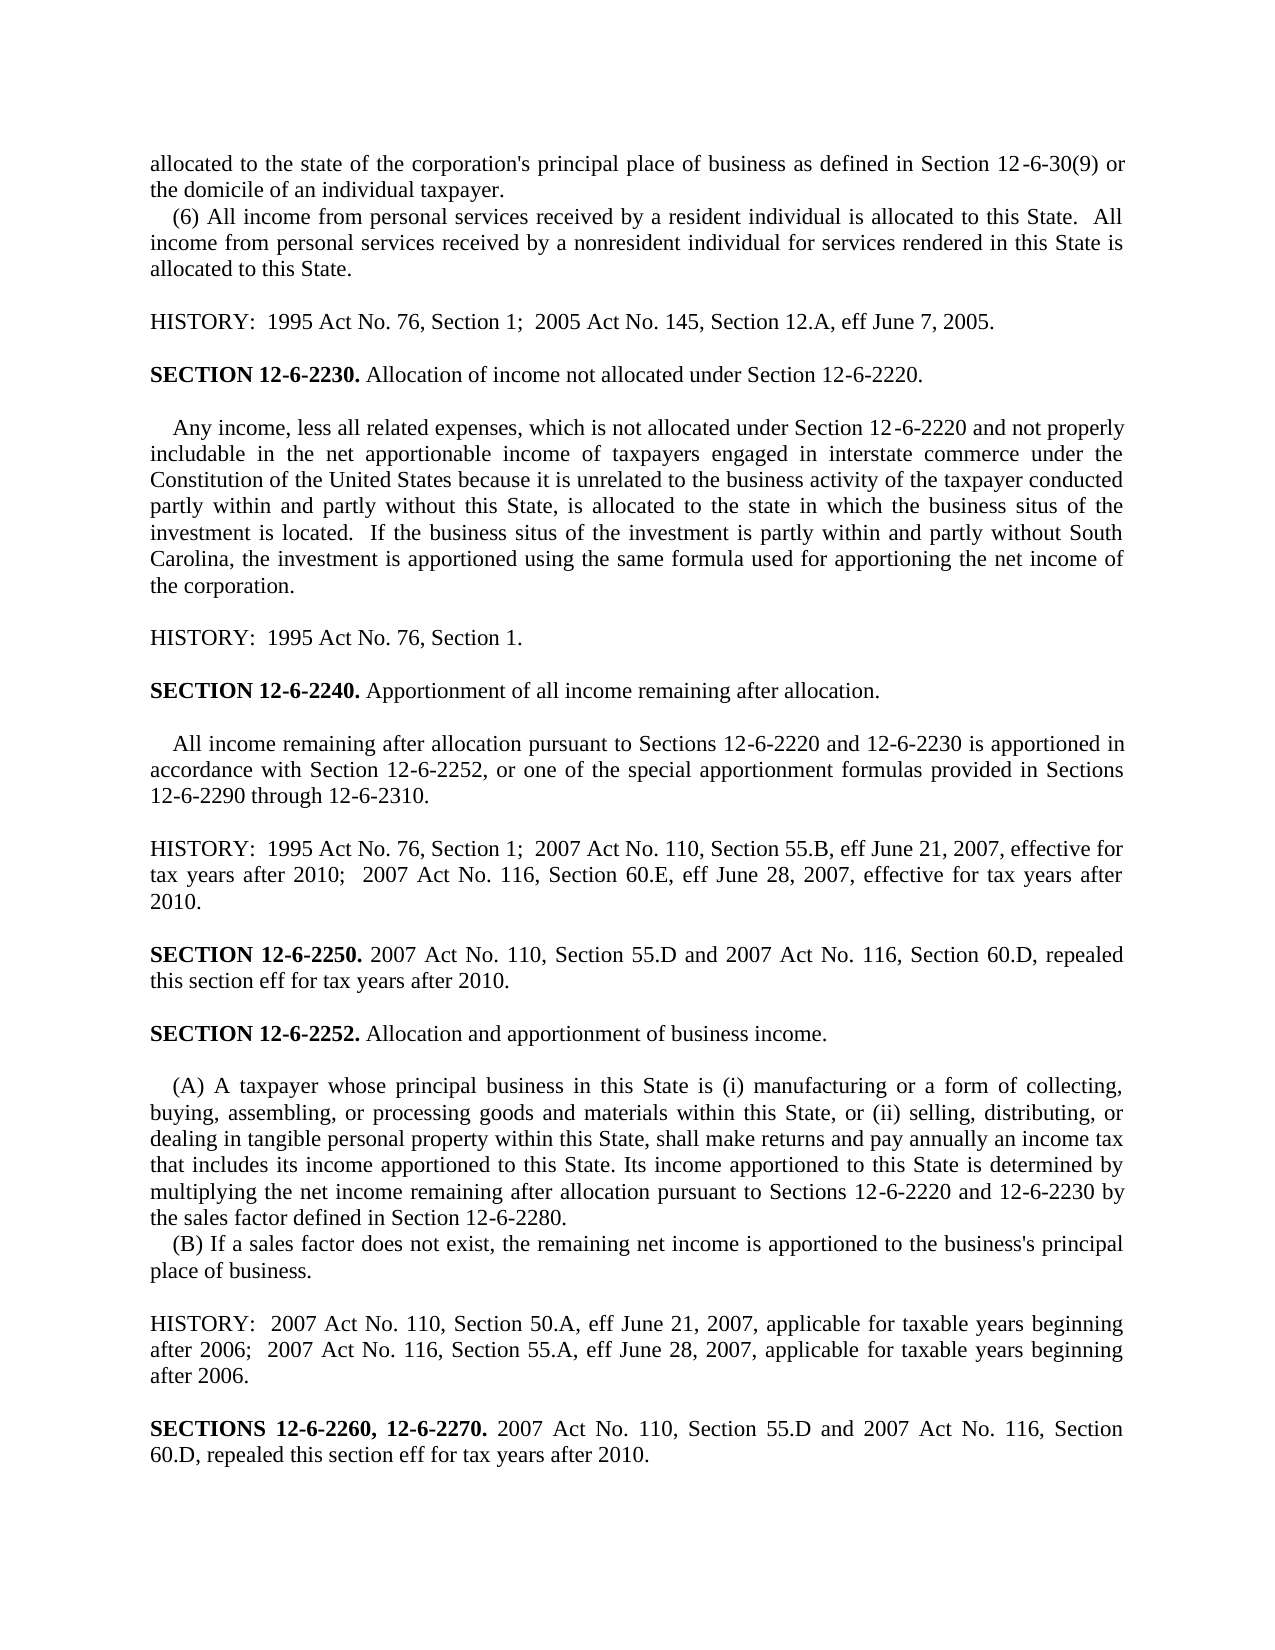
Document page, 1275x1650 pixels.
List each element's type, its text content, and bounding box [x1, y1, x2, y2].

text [150, 150, 1125, 203]
text SECTION 12-6-2250. 2007 Act No. 110, Section 55.D and 2007 Act No. 116, Section 60.D, repealed this section eff for tax years after 2010. [150, 941, 1125, 993]
text SECTION 12-6-2252. Allocation and apportionment of business income. [150, 1020, 1125, 1046]
text HISTORY: 1995 Act No. 76, Section 1. [150, 624, 1125, 651]
text (B) If a sales factor does not exist, the remaining net income is apportioned to the business's principal place of business. [150, 1231, 1125, 1283]
text SECTION 12-6-2240. Apportionment of all income remaining after allocation. [150, 677, 1125, 703]
text (A) A taxpayer whose principal business in this State is (i) manufacturing or a form of collecting, buying, assembling, or processing goods and materials within this State, or (ii) selling, distributing, or dealing in tangible personal property within this State, shall make returns and pay annually an income tax that includes its income apportioned to this State. Its income apportioned to this State is determined by multiplying the net income remaining after allocation pursuant to Sections 12-6-2220 and 12-6-2230 by the sales factor defined in Section 12-6-2280. [150, 1072, 1125, 1231]
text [150, 1415, 1125, 1468]
text HISTORY: 1995 Act No. 76, Section 1; 2007 Act No. 110, Section 55.B, eff June 21, 2007, effective for tax years after 2010; 2007 Act No. 116, Section 60.E, eff June 28, 2007, effective for tax years after 2010. [150, 835, 1125, 914]
text (6) All income from personal services received by a resident individual is allocated to this State. All income from personal services received by a nonresident individual for services rendered in this State is allocated to this State. [150, 203, 1125, 282]
text SECTION 12-6-2230. Allocation of income not allocated under Section 12-6-2220. [150, 361, 1125, 387]
text Any income, less all related expenses, which is not allocated under Section 12-6-2220 and not properly includable in the net apportionable income of taxpayers engaged in interstate commerce under the Constitution of the United States because it is unrelated to the business activity of the taxpayer conducted partly within and partly without this State, is allocated to the state in which the business situs of the investment is located. If the business situs of the investment is partly within and partly without South Carolina, the investment is apportioned using the same formula used for apportioning the net income of the corporation. [150, 413, 1125, 598]
text HISTORY: 1995 Act No. 76, Section 1; 2005 Act No. 145, Section 12.A, eff June 7, 2005. [150, 308, 1125, 334]
text All income remaining after allocation pursuant to Sections 12-6-2220 and 12-6-2230 is apportioned in accordance with Section 12-6-2252, or one of the special apportionment formulas provided in Sections 12-6-2290 through 12-6-2310. [150, 730, 1125, 809]
text HISTORY: 2007 Act No. 110, Section 50.A, eff June 21, 2007, applicable for taxable years beginning after 2006; 2007 Act No. 116, Section 55.A, eff June 28, 2007, applicable for taxable years beginning after 2006. [150, 1309, 1125, 1389]
